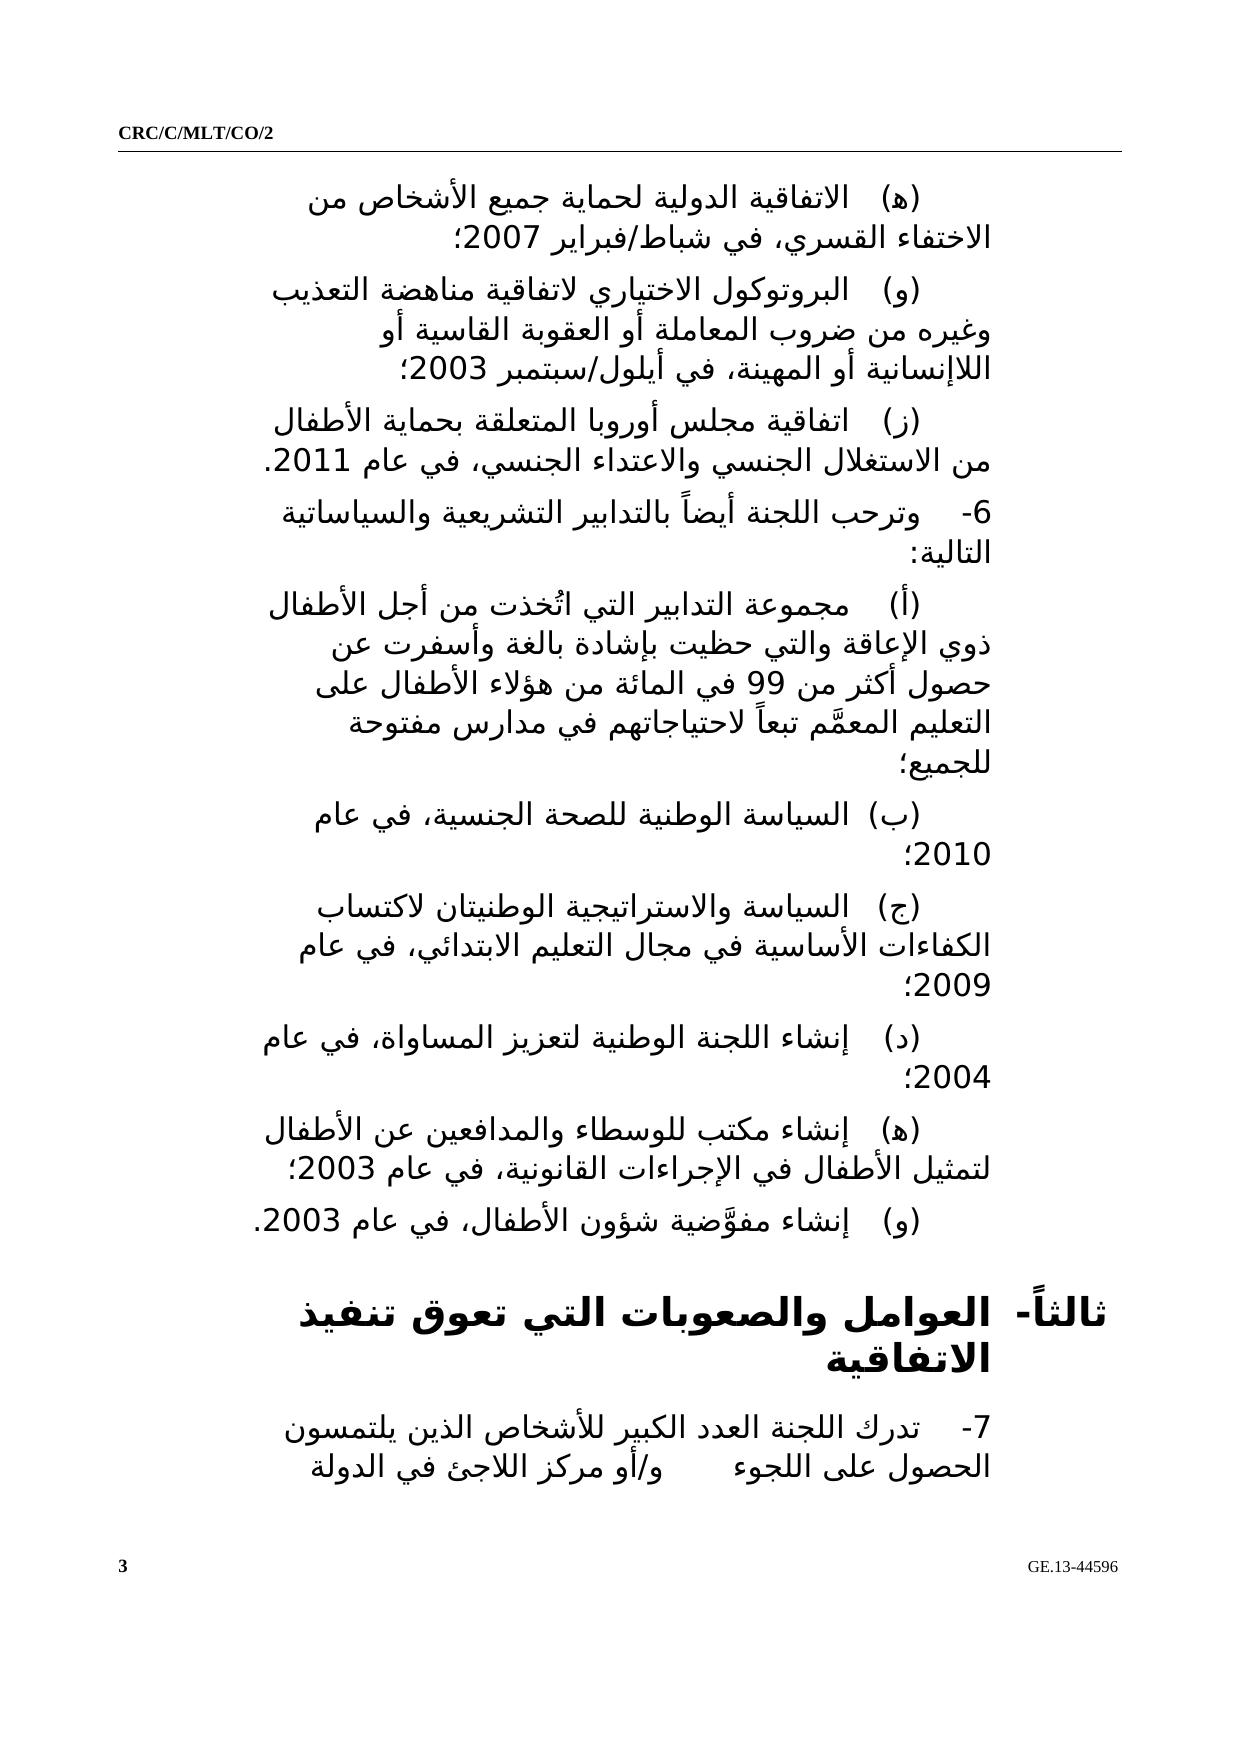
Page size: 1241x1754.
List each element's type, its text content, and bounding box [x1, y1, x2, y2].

text (ز) اتفاقية مجلس أوروبا المتعلقة بحماية الأطفال من الاستغلال الجنسي والاعتداء الجنسي، في عام 2011. [248, 400, 992, 479]
text (ﻫ) الاتفاقية الدولية لحماية جميع الأشخاص من الاختفاء القسري، في شباط/فبراير 2007؛ [248, 177, 992, 256]
text (أ) مجموعة التدابير التي اتُخذت من أجل الأطفال ذوي الإعاقة والتي حظيت بإشادة بالغة وأسفرت عن حصول أكثر من 99 في المائة من هؤلاء الأطفال على التعليم المعمَّم تبعاً لاحتياجاتهم في مدارس مفتوحة للجميع؛ [248, 583, 992, 781]
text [248, 1406, 992, 1486]
text ثالثاً- العوامل والصعوبات التي تعوق تنفيذ الاتفاقية [248, 1290, 1122, 1381]
text (و) إنشاء مفوَّضية شؤون الأطفال، في عام 2003. [248, 1200, 992, 1240]
text (ج) السياسة والاستراتيجية الوطنيتان لاكتساب الكفاءات الأساسية في مجال التعليم الابتدائي، في عام 2009؛ [248, 886, 992, 1004]
text (ﻫ) إنشاء مكتب للوسطاء والمدافعين عن الأطفال لتمثيل الأطفال في الإجراءات القانونية، في عام 2003؛ [248, 1108, 992, 1188]
text (و) البروتوكول الاختياري لاتفاقية مناهضة التعذيب وغيره من ضروب المعاملة أو العقوبة القاسية أو اللاإنسانية أو المهينة، في أيلول/سبتمبر 2003؛ [248, 269, 992, 388]
text 6- وترحب اللجنة أيضاً بالتدابير التشريعية والسياساتية التالية: [248, 492, 992, 571]
text (ب) السياسة الوطنية للصحة الجنسية، في عام 2010؛ [248, 794, 992, 873]
text (د) إنشاء اللجنة الوطنية لتعزيز المساواة، في عام 2004؛ [248, 1017, 992, 1096]
